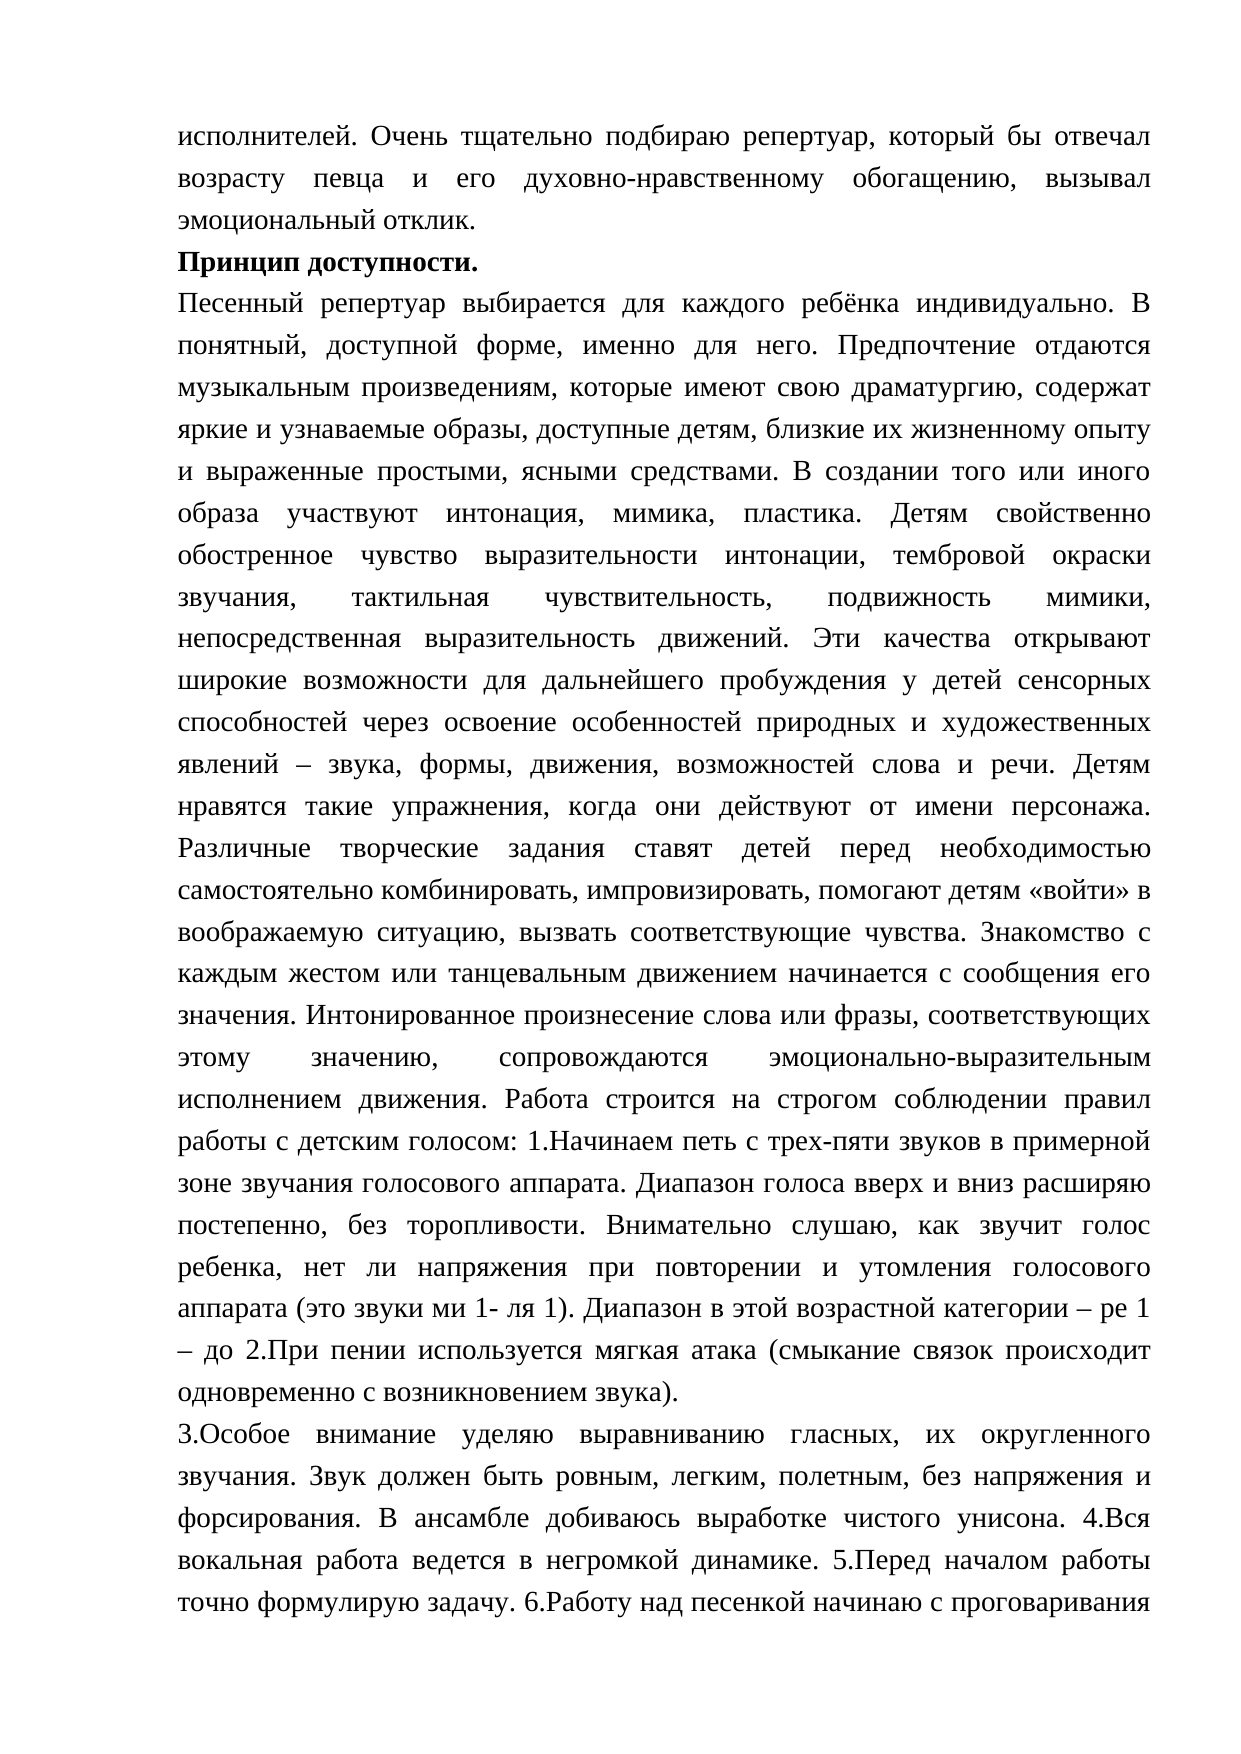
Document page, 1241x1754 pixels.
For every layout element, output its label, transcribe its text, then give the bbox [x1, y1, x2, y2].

text Песенный репертуар выбирается для каждого ребёнка индивидуально. В понятный, доступной форме, именно для него. Предпочтение отдаются музыкальным произведениям, которые имеют свою драматургию, содержат яркие и узнаваемые образы, доступные детям, близкие их жизненному опыту и выраженные простыми, ясными средствами. В создании того или иного образа участвуют интонация, мимика, пластика. Детям свойственно обостренное чувство выразительности интонации, тембровой окраски звучания, тактильная чувствительность, подвижность мимики, непосредственная выразительность движений. Эти качества открывают широкие возможности для дальнейшего пробуждения у детей сенсорных способностей через освоение особенностей природных и художественных явлений – звука, формы, движения, возможностей слова и речи. Детям нравятся такие упражнения, когда они действуют от имени персонажа. Различные творческие задания ставят детей перед необходимостью самостоятельно комбинировать, импровизировать, помогают детям «войти» в воображаемую ситуацию, вызвать соответствующие чувства. Знакомство с каждым жестом или танцевальным движением начинается с сообщения его значения. Интонированное произнесение слова или фразы, соответствующих этому значению, сопровождаются эмоционально-выразительным исполнением движения. Работа строится на строгом соблюдении правил работы с детским голосом: 1.Начинаем петь с трех-пяти звуков в примерной зоне звучания голосового аппарата. Диапазон голоса вверх и вниз расширяю постепенно, без торопливости. Внимательно слушаю, как звучит голос ребенка, нет ли напряжения при повторении и утомления голосового аппарата (это звуки ми 1- ля 1). Диапазон в этой возрастной категории – ре 1 – до 2.При пении используется мягкая атака (смыкание связок происходит одновременно с возникновением звука). [177, 286, 1152, 1408]
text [177, 118, 1152, 235]
text Принцип доступности. [177, 244, 1152, 277]
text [177, 1416, 1152, 1617]
